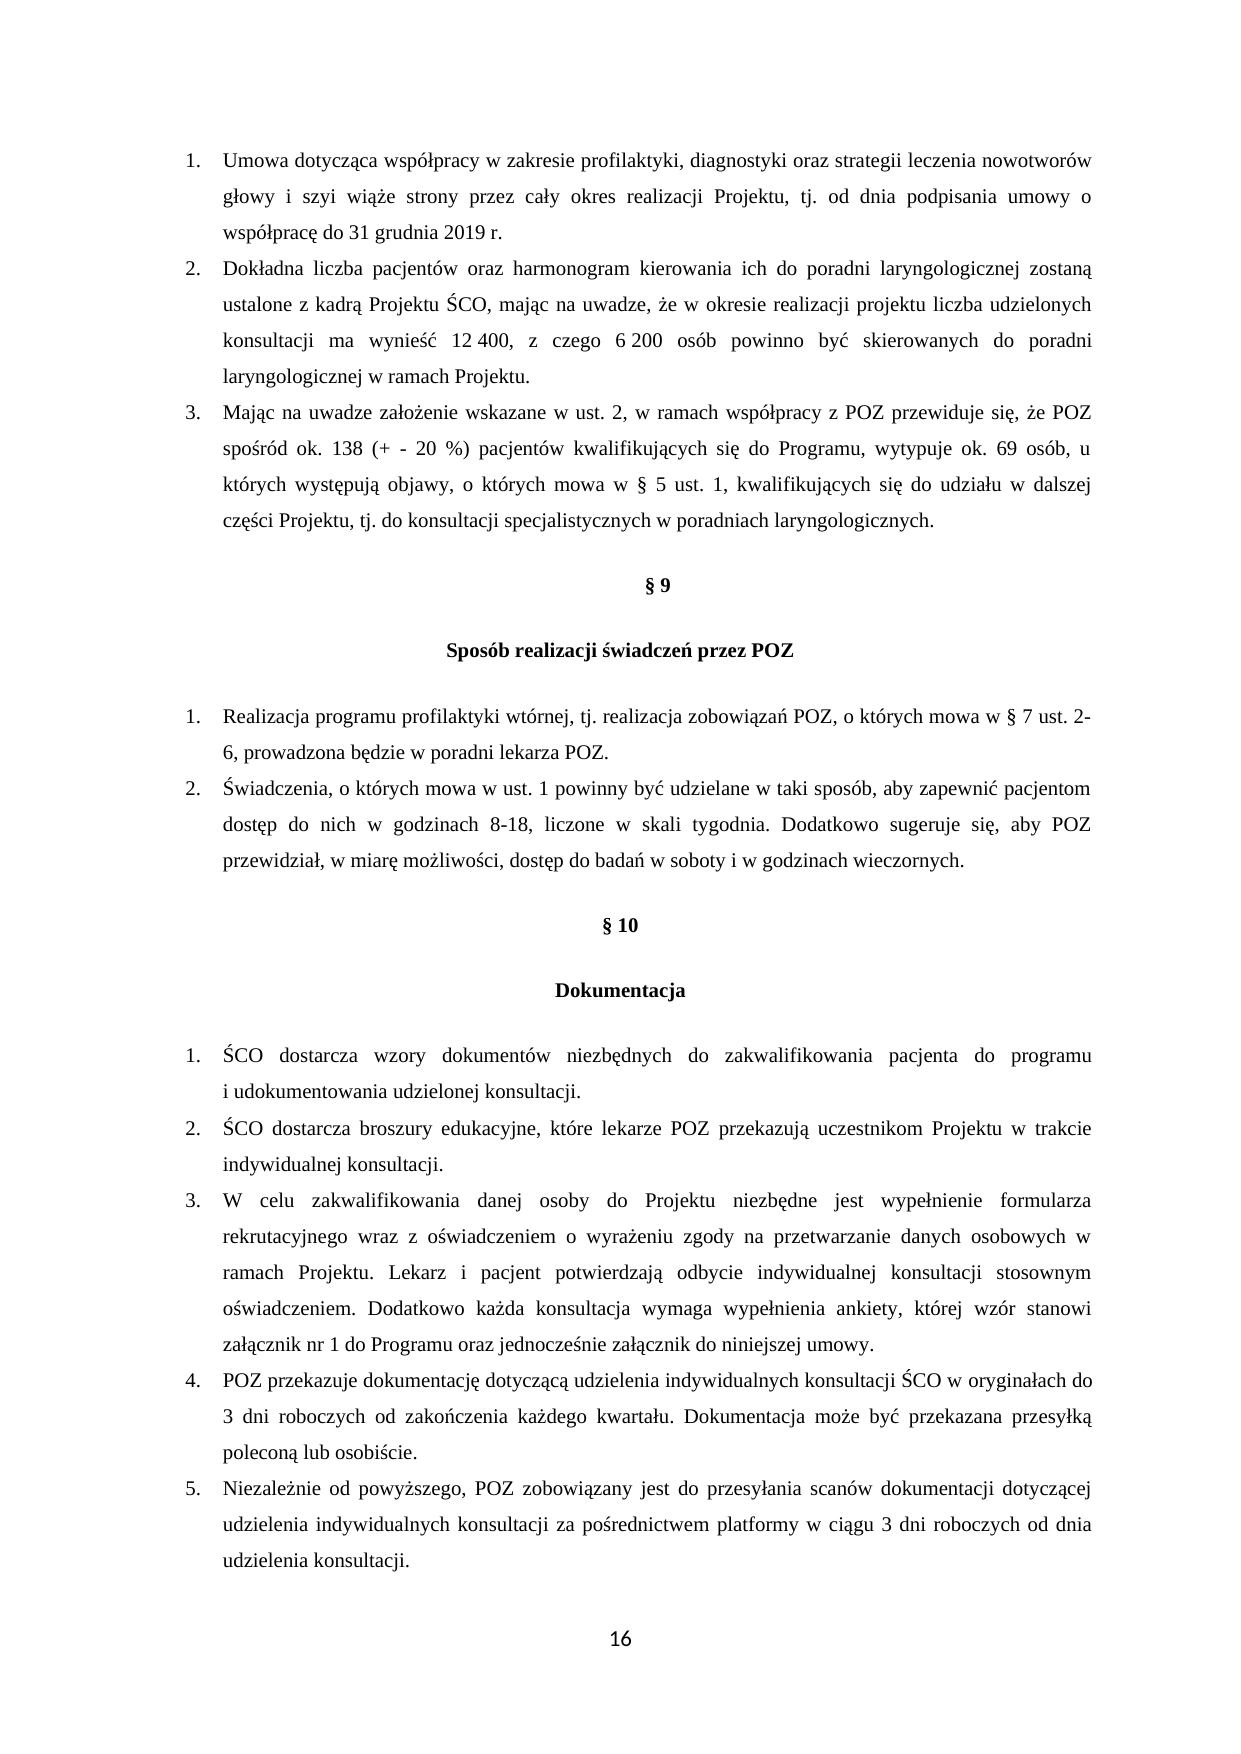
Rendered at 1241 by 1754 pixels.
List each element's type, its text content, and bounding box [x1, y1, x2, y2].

text § 10 [148, 913, 1093, 937]
list Umowa dotycząca współpracy w zakresie profilaktyki, diagnostyki oraz strategii leczenia nowotworów głowy i szyi wiąże strony przez cały okres realizacji Projektu, tj. od dnia podpisania umowy o współpracę do 31 grudnia 2019 r. [185, 148, 1093, 244]
text Dokumentacja [148, 978, 1093, 1002]
list Dokładna liczba pacjentów oraz harmonogram kierowania ich do poradni laryngologicznej zostaną ustalone z kadrą Projektu ŚCO, mając na uwadze, że w okresie realizacji projektu liczba udzielonych konsultacji ma wynieść 12 400, z czego 6 200 osób powinno być skierowanych do poradni laryngologicznej w ramach Projektu. [185, 256, 1093, 388]
list ŚCO dostarcza wzory dokumentów niezbędnych do zakwalifikowania pacjenta do programu i udokumentowania udzielonej konsultacji. [185, 1043, 1093, 1103]
list Mając na uwadze założenie wskazane w ust. 2, w ramach współpracy z POZ przewiduje się, że POZ spośród ok. 138 (+ - 20 %) pacjentów kwalifikujących się do Programu, wytypuje ok. 69 osób, u których występują objawy, o których mowa w § 5 ust. 1, kwalifikujących się do udziału w dalszej części Projektu, tj. do konsultacji specjalistycznych w poradniach laryngologicznych. [185, 400, 1093, 532]
text Sposób realizacji świadczeń przez POZ [148, 638, 1093, 662]
list Świadczenia, o których mowa w ust. 1 powinny być udzielane w taki sposób, aby zapewnić pacjentom dostęp do nich w godzinach 8-18, liczone w skali tygodnia. Dodatkowo sugeruje się, aby POZ przewidział, w miarę możliwości, dostęp do badań w soboty i w godzinach wieczornych. [185, 776, 1093, 872]
list W celu zakwalifikowania danej osoby do Projektu niezbędne jest wypełnienie formularza rekrutacyjnego wraz z oświadczeniem o wyrażeniu zgody na przetwarzanie danych osobowych w ramach Projektu. Lekarz i pacjent potwierdzają odbycie indywidualnej konsultacji stosownym oświadczeniem. Dodatkowo każda konsultacja wymaga wypełnienia ankiety, której wzór stanowi załącznik nr 1 do Programu oraz jednocześnie załącznik do niniejszej umowy. [185, 1188, 1093, 1356]
text § 9 [223, 573, 1093, 597]
list POZ przekazuje dokumentację dotyczącą udzielenia indywidualnych konsultacji ŚCO w oryginałach do 3 dni roboczych od zakończenia każdego kwartału. Dokumentacja może być przekazana przesyłką poleconą lub osobiście. [185, 1368, 1093, 1464]
list ŚCO dostarcza broszury edukacyjne, które lekarze POZ przekazują uczestnikom Projektu w trakcie indywidualnej konsultacji. [185, 1116, 1093, 1176]
list Realizacja programu profilaktyki wtórnej, tj. realizacja zobowiązań POZ, o których mowa w § 7 ust. 2-6, prowadzona będzie w poradni lekarza POZ. [185, 704, 1093, 764]
list Niezależnie od powyższego, POZ zobowiązany jest do przesyłania scanów dokumentacji dotyczącej udzielenia indywidualnych konsultacji za pośrednictwem platformy w ciągu 3 dni roboczych od dnia udzielenia konsultacji. [185, 1476, 1093, 1572]
